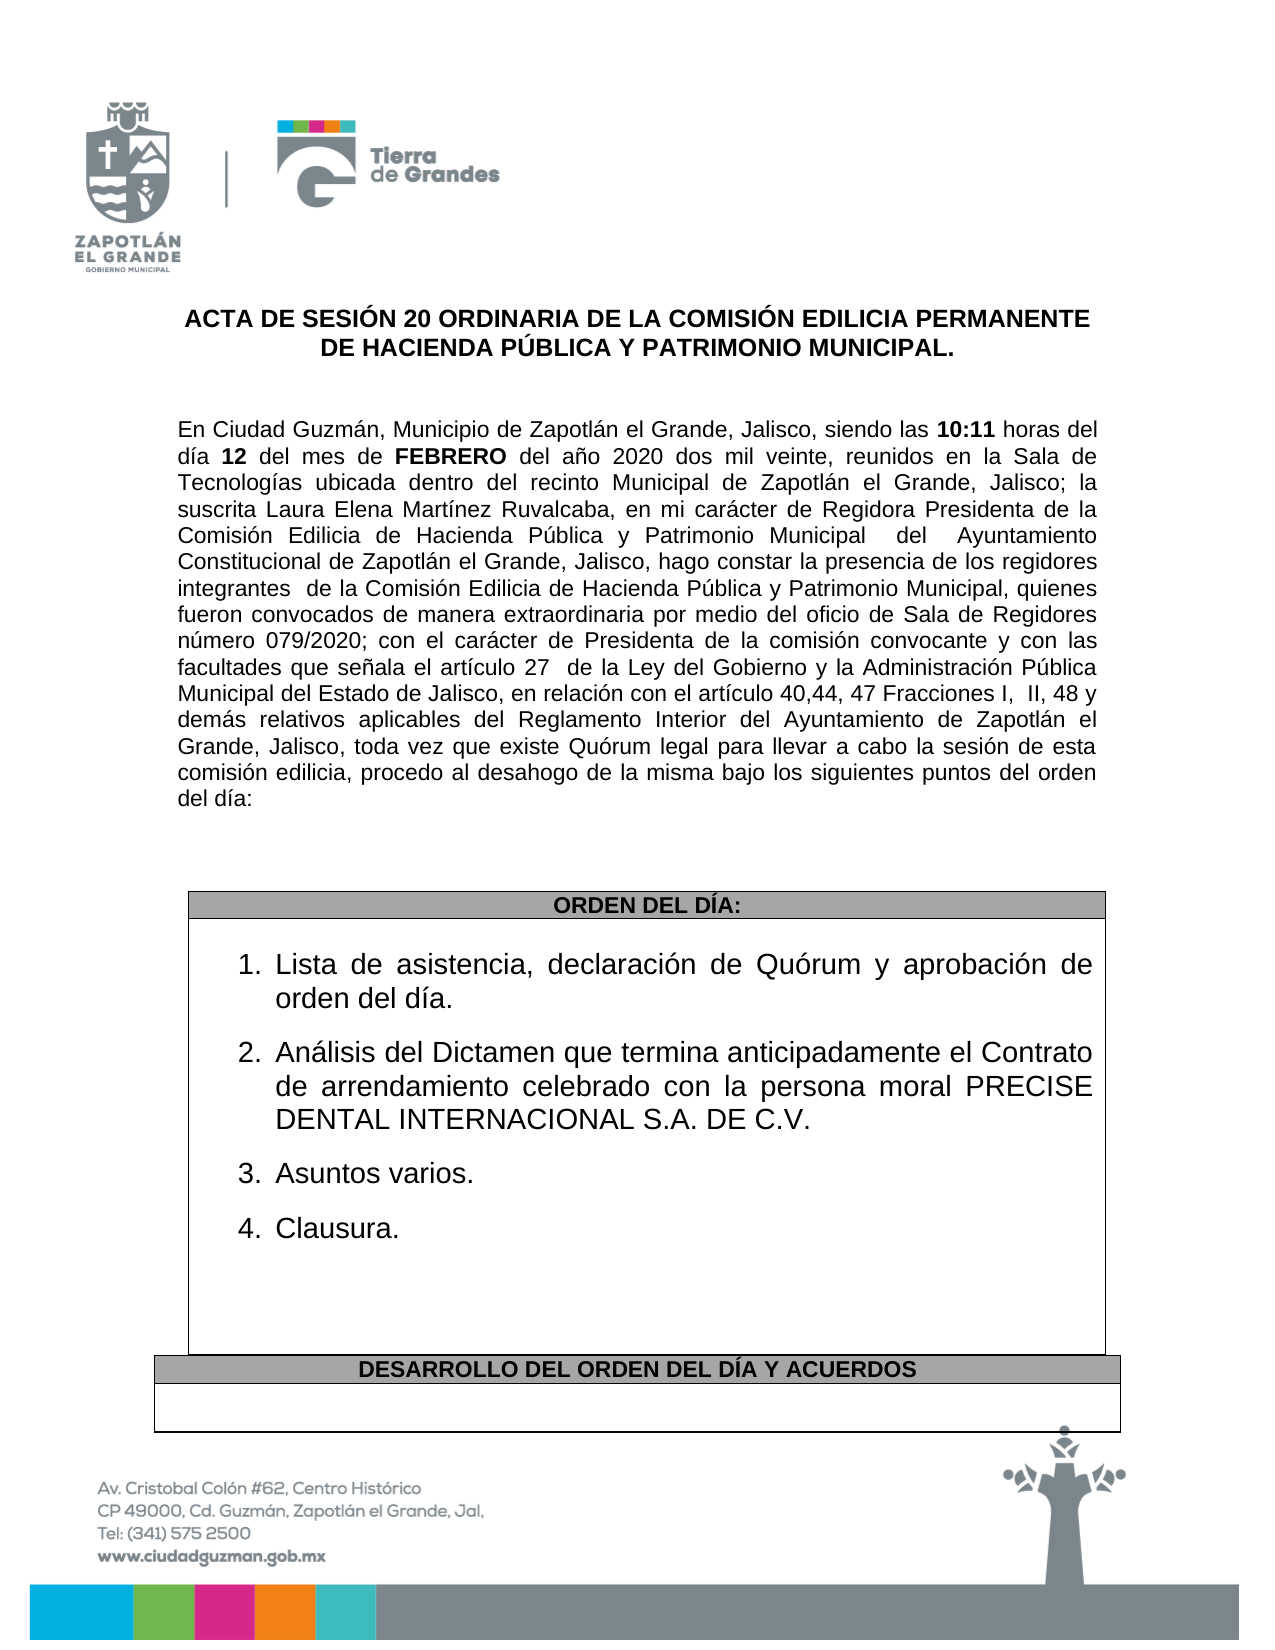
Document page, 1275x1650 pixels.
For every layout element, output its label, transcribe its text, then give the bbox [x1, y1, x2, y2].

picture [0, 42, 1275, 1650]
text ACTA DE SESIÓN 20 ORDINARIA DE LA COMISIÓN EDILICIA PERMANENTE DE HACIENDA PÚBLICA Y PATRIMONIO MUNICIPAL. [177, 304, 1098, 361]
table_header ORDEN DEL DÍA: [189, 892, 1105, 918]
text En Ciudad Guzmán, Municipio de Zapotlán el Grande, Jalisco, siendo las 10:11 horas del día 12 del mes de FEBRERO del año 2020 dos mil veinte, reunidos en la Sala de Tecnologías ubicada dentro del recinto Municipal de Zapotlán el Grande, Jalisco; la suscrita Laura Elena Martínez Ruvalcaba, en mi carácter de Regidora Presidenta de la Comisión Edilicia de Hacienda Pública y Patrimonio Municipal del Ayuntamiento Constitucional de Zapotlán el Grande, Jalisco, hago constar la presencia de los regidores integrantes de la Comisión Edilicia de Hacienda Pública y Patrimonio Municipal, quienes fueron convocados de manera extraordinaria por medio del oficio de Sala de Regidores número 079/2020; con el carácter de Presidenta de la comisión convocante y con las facultades que señala el artículo 27 de la Ley del Gobierno y la Administración Pública Municipal del Estado de Jalisco, en relación con el artículo 40,44, 47 Fracciones I, II, 48 y demás relativos aplicables del Reglamento Interior del Ayuntamiento de Zapotlán el Grande, Jalisco, toda vez que existe Quórum legal para llevar a cabo la sesión de esta comisión edilicia, procedo al desahogo de la misma bajo los siguientes puntos del orden del día: [177, 416, 1098, 812]
table_cell Lista de asistencia, declaración de Quórum y aprobación de orden del día. Análisis del Dictamen que termina anticipadamente el Contrato de arrendamiento celebrado con la persona moral PRECISE DENTAL INTERNACIONAL S.A. DE C.V. Asuntos varios. Clausura. [189, 919, 1105, 1354]
table_header DESARROLLO DEL ORDEN DEL DÍA Y ACUERDOS [155, 1356, 1120, 1383]
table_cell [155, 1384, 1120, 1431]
